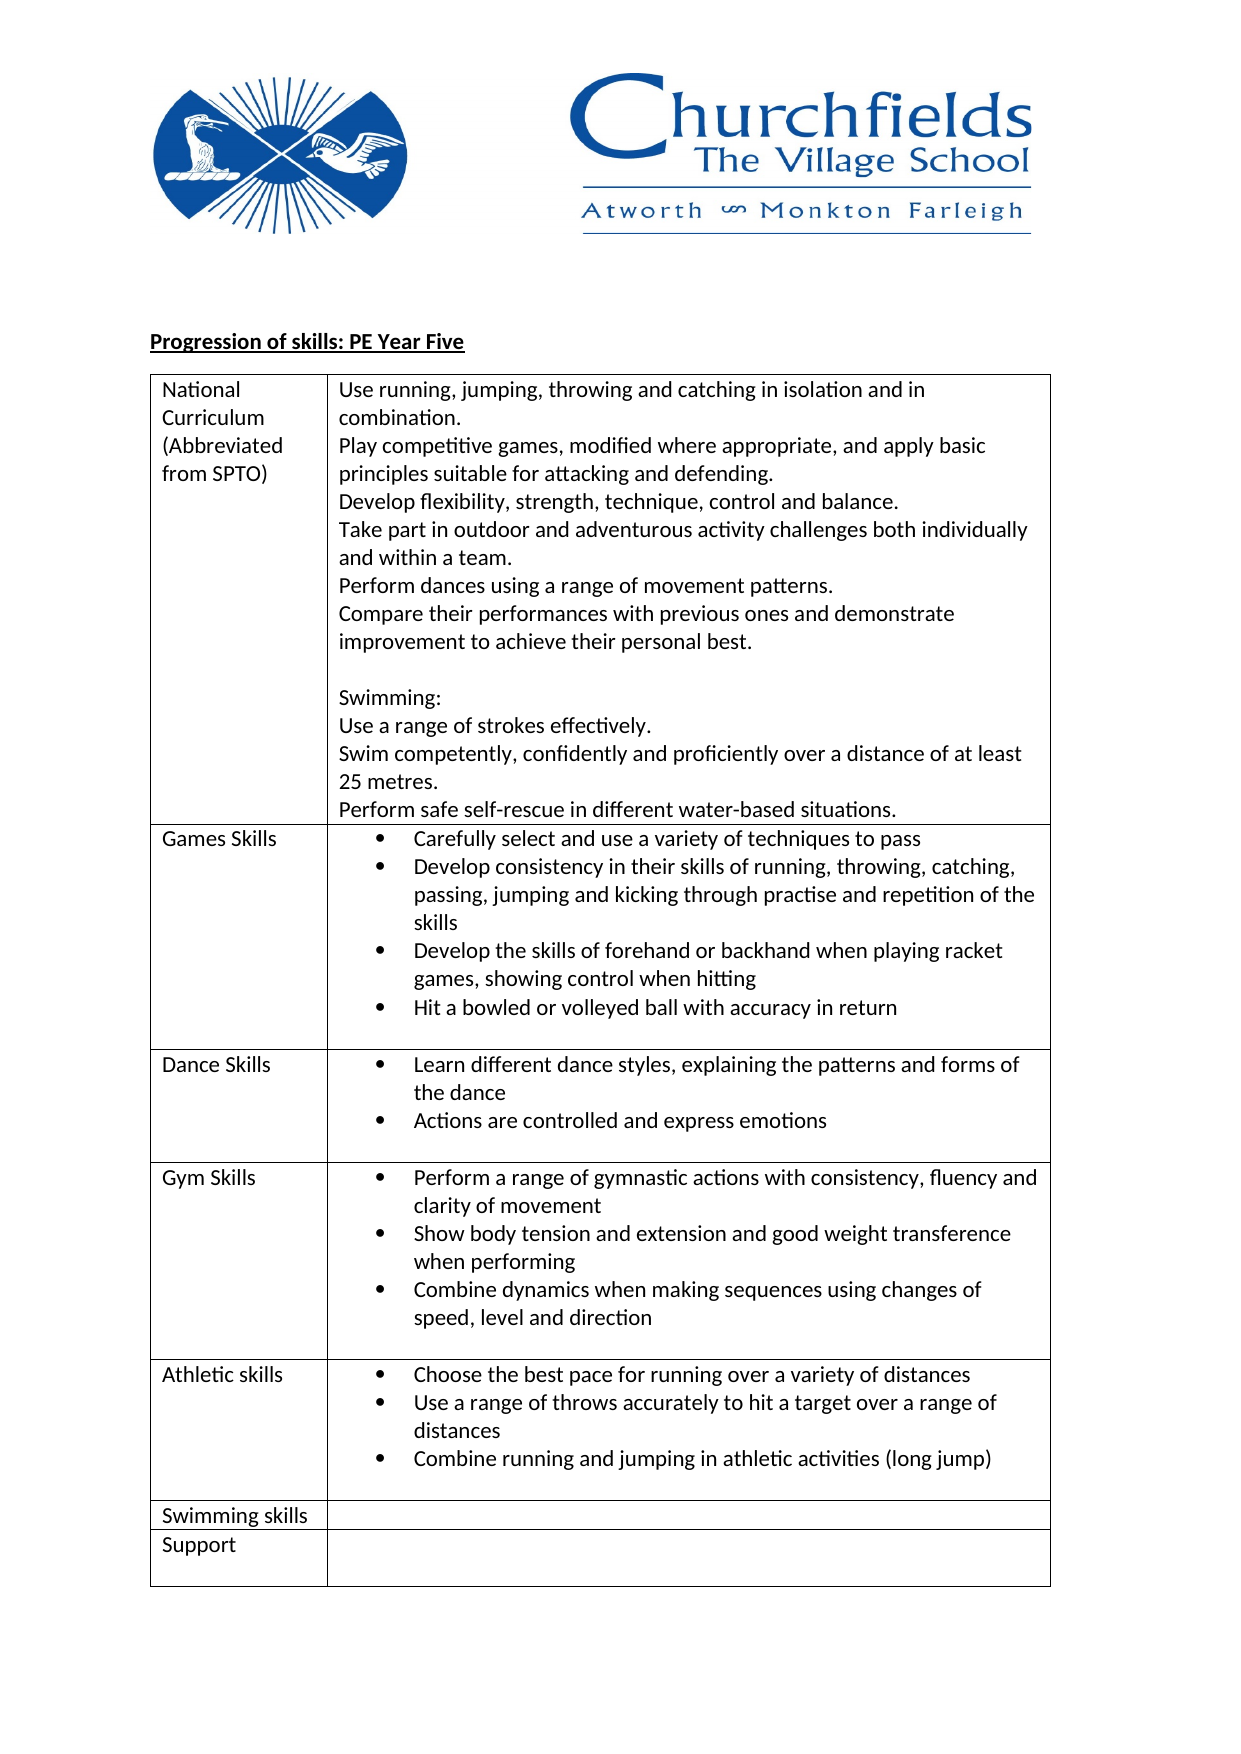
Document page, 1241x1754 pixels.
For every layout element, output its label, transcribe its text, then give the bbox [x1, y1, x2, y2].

text Progression of skills: PE Year Five [150, 327, 1090, 355]
table_cell Dance Skills [151, 1050, 327, 1162]
table_header Use running, jumping, throwing and catching in isolation and in combination. Play competitive games, modified where appropriate, and apply basic principles suitable for attacking and defending. Develop flexibility, strength, technique, control and balance. Take part in outdoor and adventurous activity challenges both individually and within a team. Perform dances using a range of movement patterns. Compare their performances with previous ones and demonstrate improvement to achieve their personal best. Swimming: Use a range of strokes effectively. Swim competently, confidently and proficiently over a distance of at least 25 metres. Perform safe self-rescue in different water-based situations. [328, 375, 1050, 823]
picture [150, 73, 1032, 234]
table_cell Games Skills [151, 825, 327, 1049]
table_cell Gym Skills [151, 1163, 327, 1359]
table_cell Athletic skills [151, 1360, 327, 1500]
table_header National Curriculum (Abbreviated from SPTO) [151, 375, 327, 823]
table_cell Support [151, 1530, 327, 1586]
table_cell Learn different dance styles, explaining the patterns and forms of the dance Actions are controlled and express emotions [328, 1050, 1050, 1162]
table_cell [328, 1530, 1050, 1586]
table_cell [328, 1501, 1050, 1529]
table_cell Carefully select and use a variety of techniques to pass Develop consistency in their skills of running, throwing, catching, passing, jumping and kicking through practise and repetition of the skills Develop the skills of forehand or backhand when playing racket games, showing control when hitting Hit a bowled or volleyed ball with accuracy in return [328, 825, 1050, 1049]
table_cell Swimming skills [151, 1501, 327, 1529]
table_cell Perform a range of gymnastic actions with consistency, fluency and clarity of movement Show body tension and extension and good weight transference when performing Combine dynamics when making sequences using changes of speed, level and direction [328, 1163, 1050, 1359]
table_cell Choose the best pace for running over a variety of distances Use a range of throws accurately to hit a target over a range of distances Combine running and jumping in athletic activities (long jump) [328, 1360, 1050, 1500]
